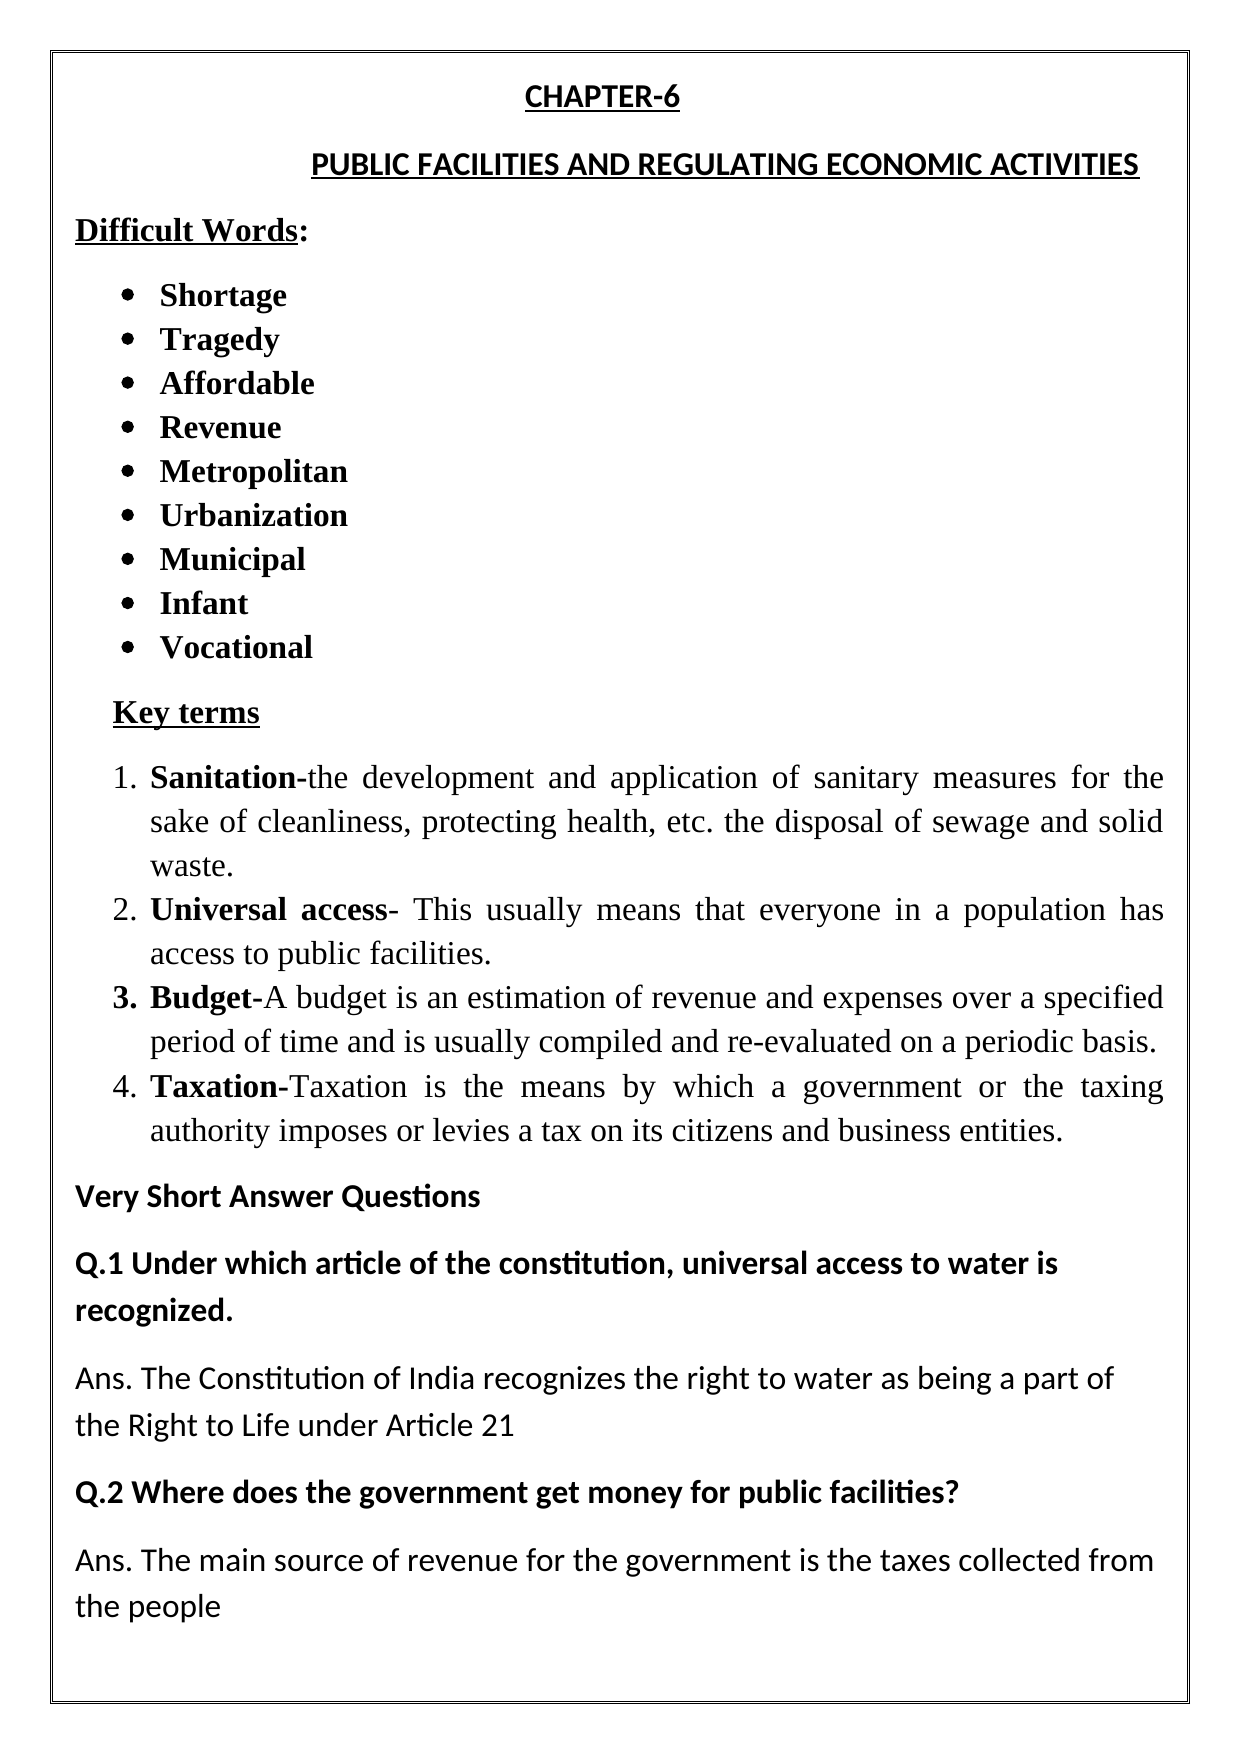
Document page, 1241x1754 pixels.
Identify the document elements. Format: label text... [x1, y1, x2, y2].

list Infant [122, 583, 1165, 622]
list Taxation-Taxation is the means by which a government or the taxing authority imposes or levies a tax on its citizens and business entities. [112, 1066, 1165, 1148]
text Ans. The Constitution of India recognizes the right to water as being a part of the Right to Life under Article 21 [75, 1357, 1165, 1444]
list Metropolitan [122, 451, 1165, 490]
text Q.1 Under which article of the constitution, universal access to water is recognized. [75, 1242, 1165, 1330]
text Q.2 Where does the government get money for public facilities? [75, 1471, 1165, 1512]
list Affordable [122, 363, 1165, 402]
text Very Short Answer Questions [75, 1175, 1165, 1216]
text PUBLIC FACILITIES AND REGULATING ECONOMIC ACTIVITIES [75, 143, 1165, 183]
text Key terms [112, 692, 1165, 731]
list Sanitation-the development and application of sanitary measures for the sake of cleanliness, protecting health, etc. the disposal of sewage and solid waste. [112, 757, 1165, 884]
list Municipal [122, 539, 1165, 578]
list Shortage [122, 275, 1165, 313]
list Vocational [122, 628, 1165, 666]
list Tragedy [122, 319, 1165, 357]
text CHAPTER-6 [75, 75, 1165, 116]
list Revenue [122, 407, 1165, 446]
text Difficult Words: [75, 210, 1165, 248]
list Budget-A budget is an estimation of revenue and expenses over a specified period of time and is usually compiled and re-evaluated on a periodic basis. [112, 978, 1165, 1060]
list Urbanization [122, 495, 1165, 534]
text Ans. The main source of revenue for the government is the taxes collected from the people [75, 1539, 1165, 1626]
list Universal access- This usually means that everyone in a population has access to public facilities. [112, 889, 1165, 972]
